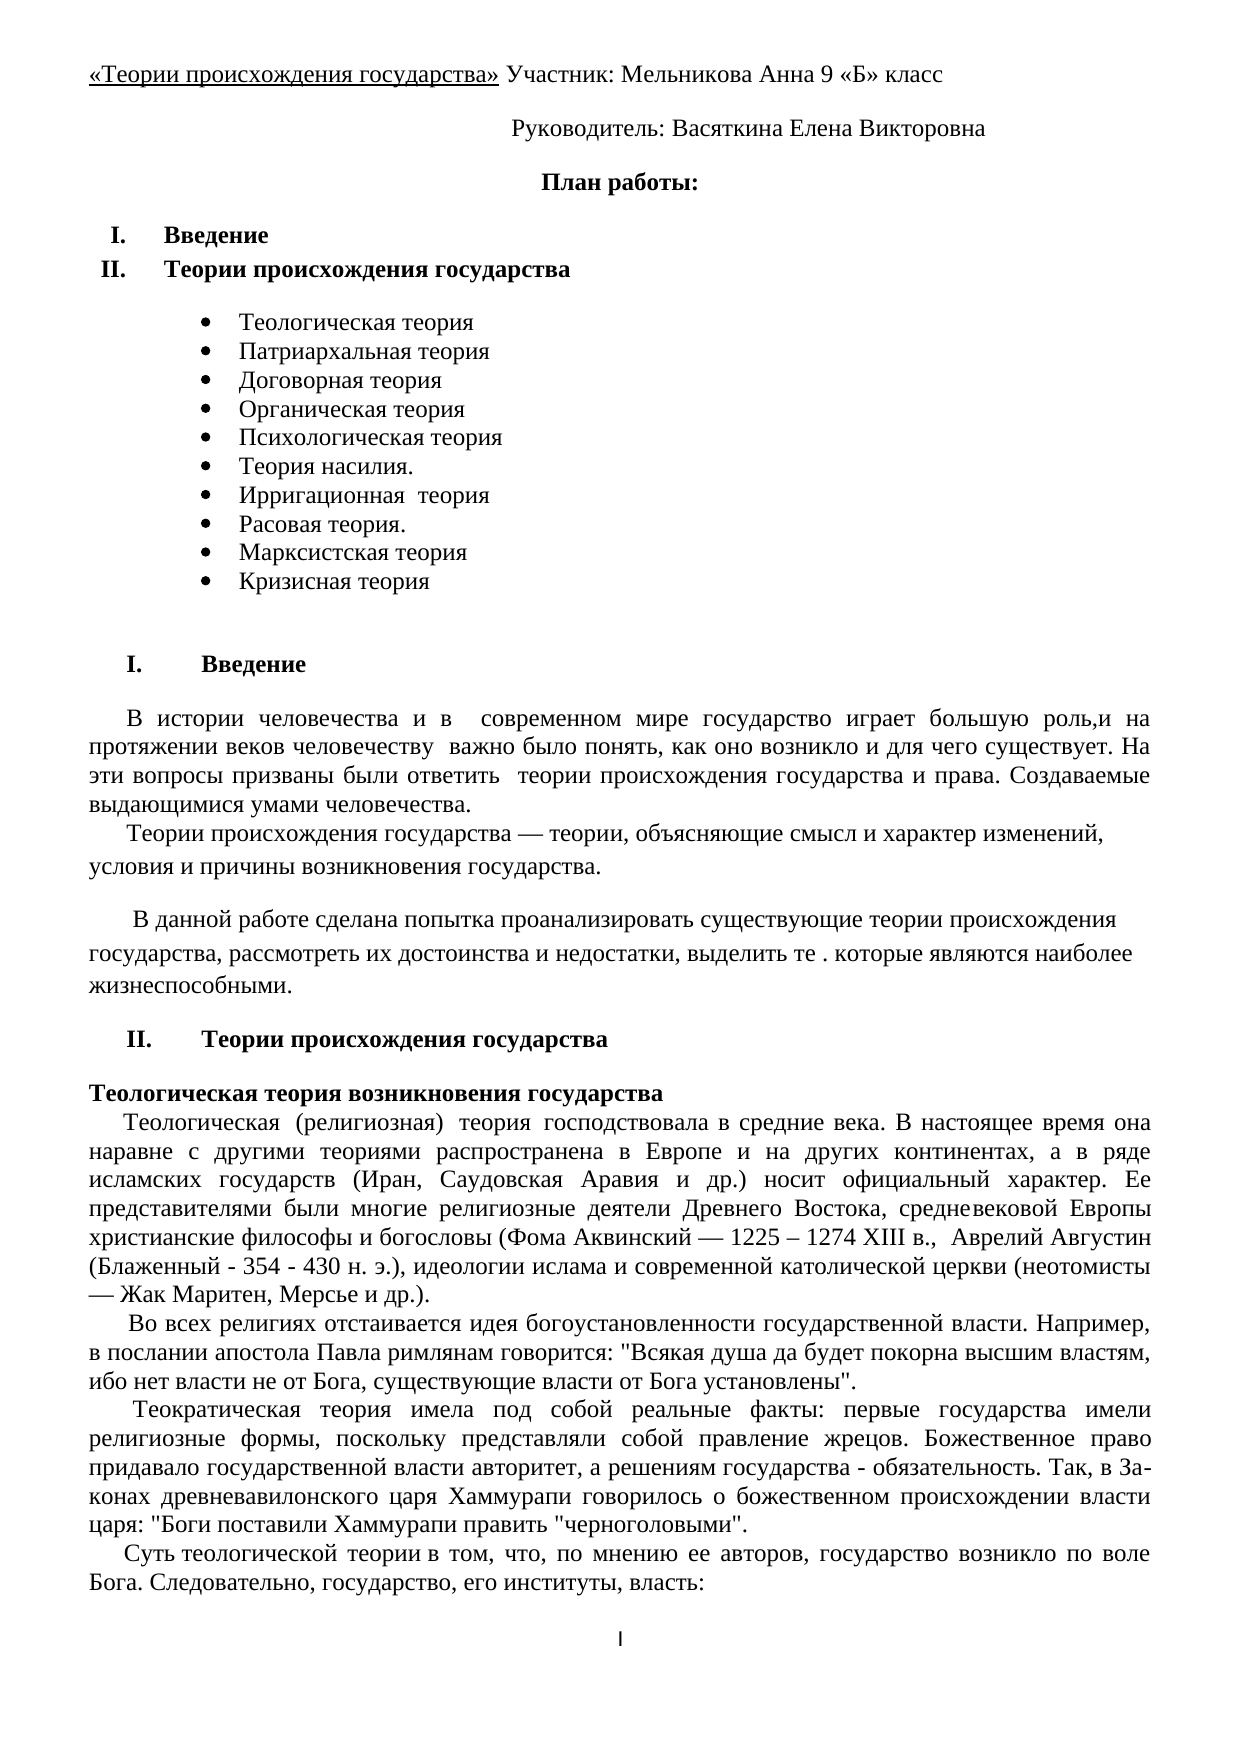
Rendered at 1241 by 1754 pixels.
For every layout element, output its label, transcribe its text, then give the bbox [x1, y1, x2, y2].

list Патриархальная теория [201, 336, 1152, 365]
list Кризисная теория [201, 566, 1152, 595]
text План работы: [89, 167, 1152, 196]
list Введение [126, 221, 1152, 249]
list Теологическая теория [201, 307, 1152, 336]
list Теории происхождения государства [126, 254, 1152, 282]
text Суть теологической теории в том, что, по мнению ее авторов, государство возникло по воле Бога. Следовательно, государство, его институты, власть: [89, 1538, 1152, 1596]
text Теологическая теория возникновения государства [89, 1078, 1152, 1107]
text Во всех религиях отстаивается идея богоустановленности государственной власти. Например, в послании апостола Павла римлянам говорится: "Всякая душа да будет покорна высшим властям, ибо нет власти не от Бога, существующие власти от Бога установлены". [89, 1308, 1152, 1394]
list Расовая теория. [201, 509, 1152, 537]
text Теократическая теория имела под собой реальные факты: первые государства имели религиозные формы, поскольку представляли собой правление жрецов. Божественное право придавало государственной власти авторитет, а решениям государства - обязательность. Так, в Законах древневавилонского царя Хаммурапи говорилось о божественном происхождении власти царя: "Боги поставили Хаммурапи править "черноголовыми". [89, 1394, 1152, 1538]
text Теории происхождения государства — теории, объясняющие смысл и характер изменений, условия и причины возникновения государства. [89, 818, 1152, 879]
text «Теории происхождения государства» Участник: Мельникова Анна 9 «Б» класс [89, 59, 1152, 88]
list Психологическая теория [201, 422, 1152, 451]
list Марксистская теория [201, 537, 1152, 566]
list Теории происхождения государства [126, 1024, 1152, 1053]
text Руководитель: Васяткина Елена Викторовна [89, 113, 1152, 142]
text В данной работе сделана попытка проанализировать существующие теории происхождения государства, рассмотреть их достоинства и недостатки, выделить те . которые являются наиболее жизнеспособными. [89, 904, 1152, 999]
list Введение [126, 649, 1152, 678]
list Договорная теория [201, 365, 1152, 394]
list Теория насилия. [201, 451, 1152, 480]
list Ирригационная теория [201, 480, 1152, 509]
list Органическая теория [201, 394, 1152, 422]
text Теологическая (религиозная) теория господствовала в средние века. В настоящее время она наравне с другими теориями распространена в Европе и на других континентах, а в ряде исламских государств (Иран, Саудовская Аравия и др.) носит официальный характер. Ее представителями были многие религиозные деятели Древнего Востока, средневековой Европы христианские философы и богословы (Фома Аквинский — 1225 – 1274 XIII в., Аврелий Августин (Блаженный - 354 - 430 н. э.), идеологии ислама и современной католической церкви (неотомисты — Жак Маритен, Мерсье и др.). [89, 1107, 1152, 1308]
text В истории человечества и в современном мире государство играет большую роль,и на протяжении веков человечеству важно было понять, как оно возникло и для чего существует. На эти вопросы призваны были ответить теории происхождения государства и права. Создаваемые выдающимися умами человечества. [89, 703, 1152, 818]
